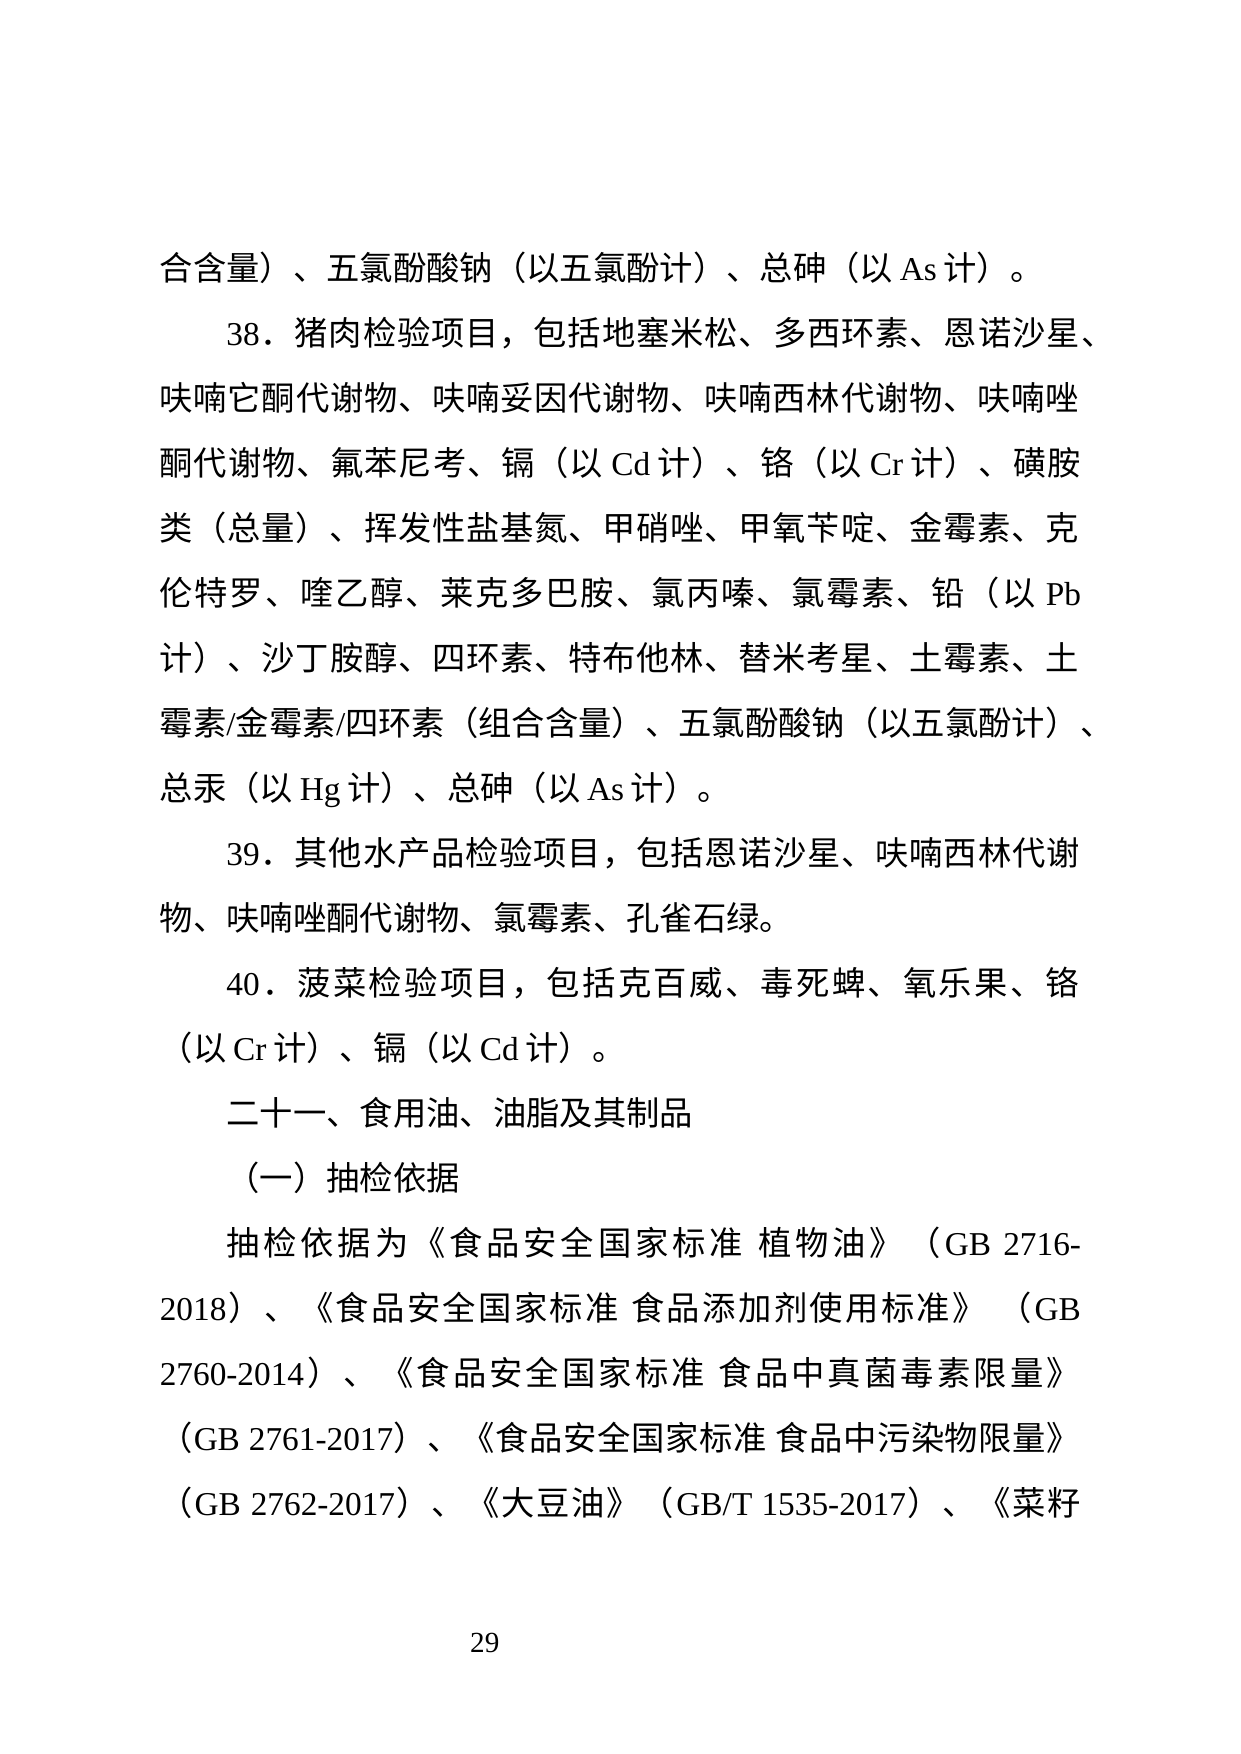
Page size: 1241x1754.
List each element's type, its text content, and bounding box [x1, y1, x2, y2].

text 40．菠菜检验项目，包括克百威、毒死蜱、氧乐果、铬（以Cr计）、镉（以Cd计）。 [159, 948, 1081, 1078]
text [159, 233, 1081, 298]
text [159, 1208, 1081, 1533]
text 38．猪肉检验项目，包括地塞米松、多西环素、恩诺沙星、呋喃它酮代谢物、呋喃妥因代谢物、呋喃西林代谢物、呋喃唑酮代谢物、氟苯尼考、镉（以Cd计）、铬（以Cr计）、磺胺类（总量）、挥发性盐基氮、甲硝唑、甲氧苄啶、金霉素、克伦特罗、喹乙醇、莱克多巴胺、氯丙嗪、氯霉素、铅（以Pb计）、沙丁胺醇、四环素、特布他林、替米考星、土霉素、土霉素/金霉素/四环素（组合含量）、五氯酚酸钠（以五氯酚计）、总汞（以Hg计）、总砷（以As计）。 [159, 298, 1081, 818]
text 二十一、食用油、油脂及其制品 [159, 1078, 1081, 1143]
text 39．其他水产品检验项目，包括恩诺沙星、呋喃西林代谢物、呋喃唑酮代谢物、氯霉素、孔雀石绿。 [159, 818, 1081, 948]
text （一）抽检依据 [159, 1143, 1081, 1208]
